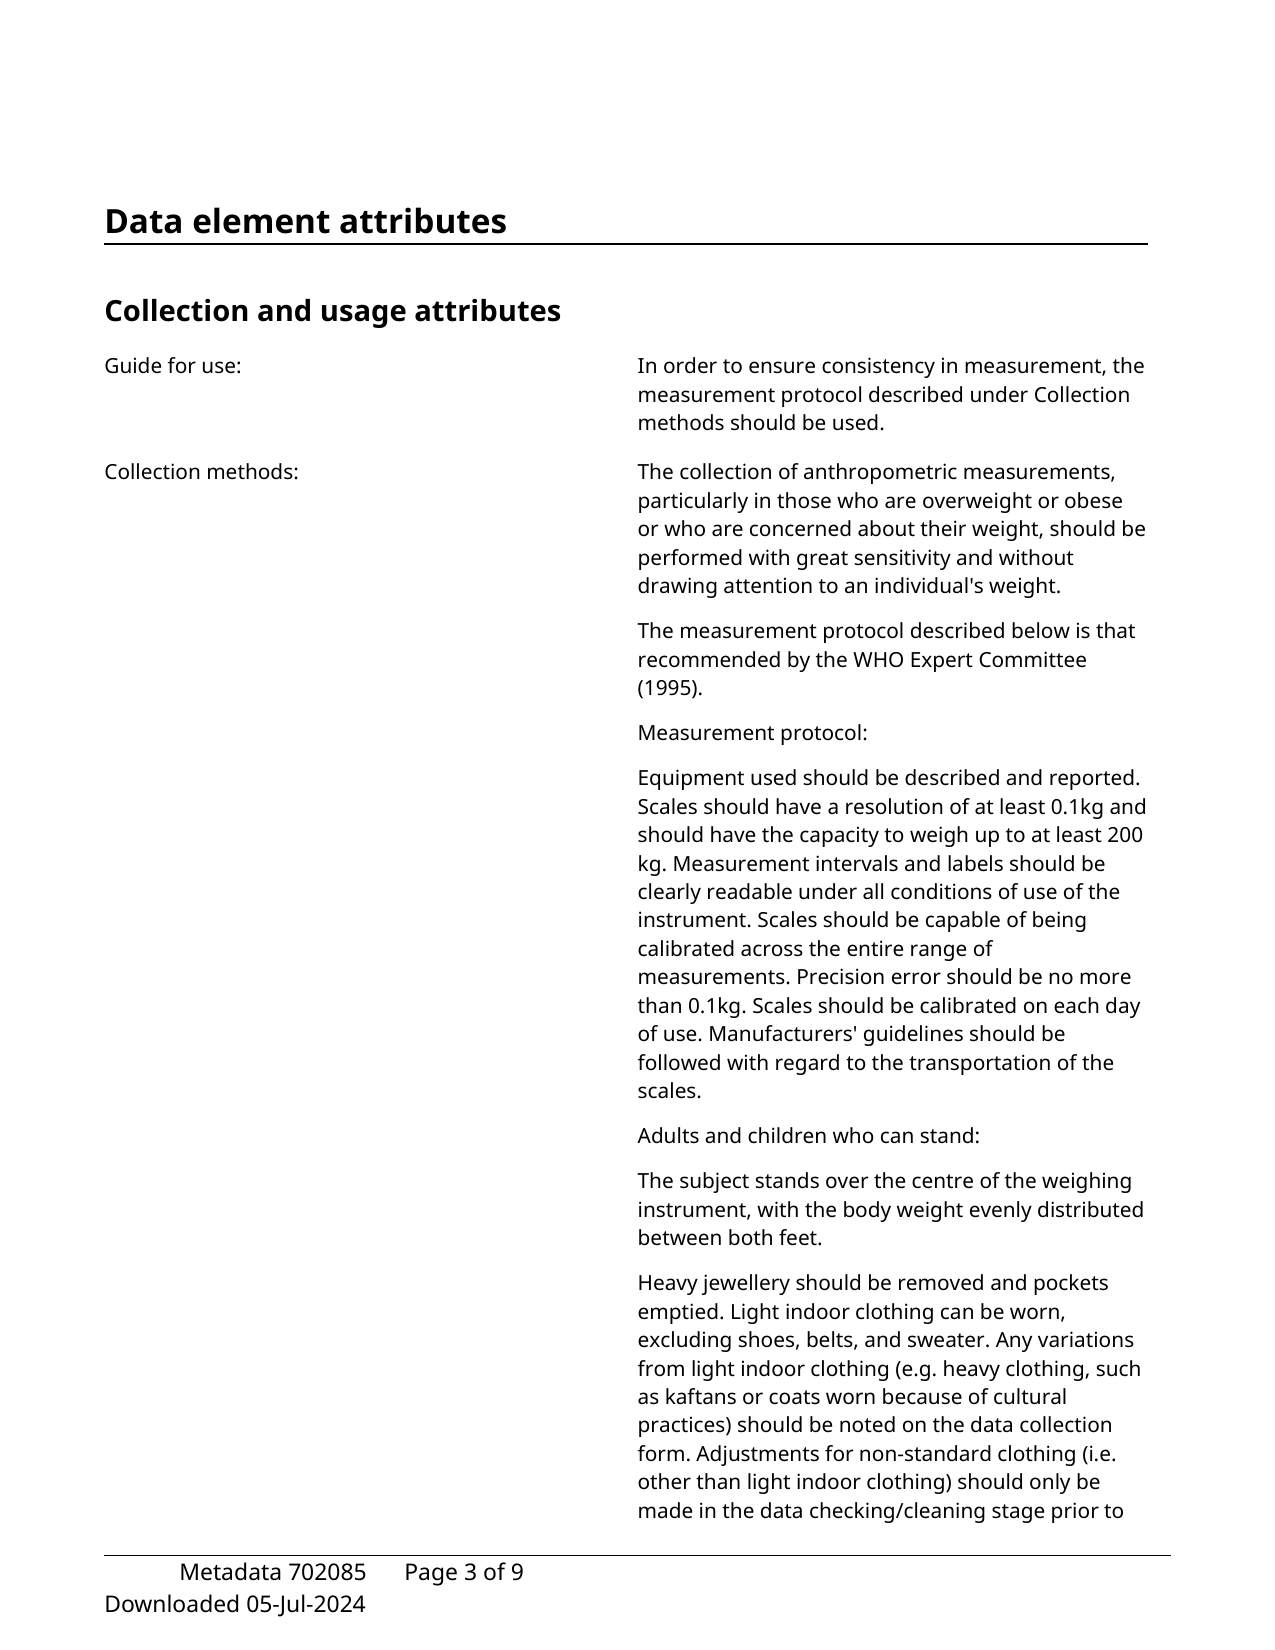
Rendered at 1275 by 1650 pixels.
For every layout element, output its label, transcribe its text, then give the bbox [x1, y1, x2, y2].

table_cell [626, 447, 1159, 1535]
table_cell Guide for use: [93, 341, 626, 447]
table_cell Collection and usage attributes [93, 245, 1159, 341]
table_cell Collection methods: [93, 447, 626, 1535]
table_header Data element attributes [93, 173, 1159, 245]
table_cell In order to ensure consistency in measurement, the measurement protocol described under Collection methods should be used. [626, 341, 1159, 447]
